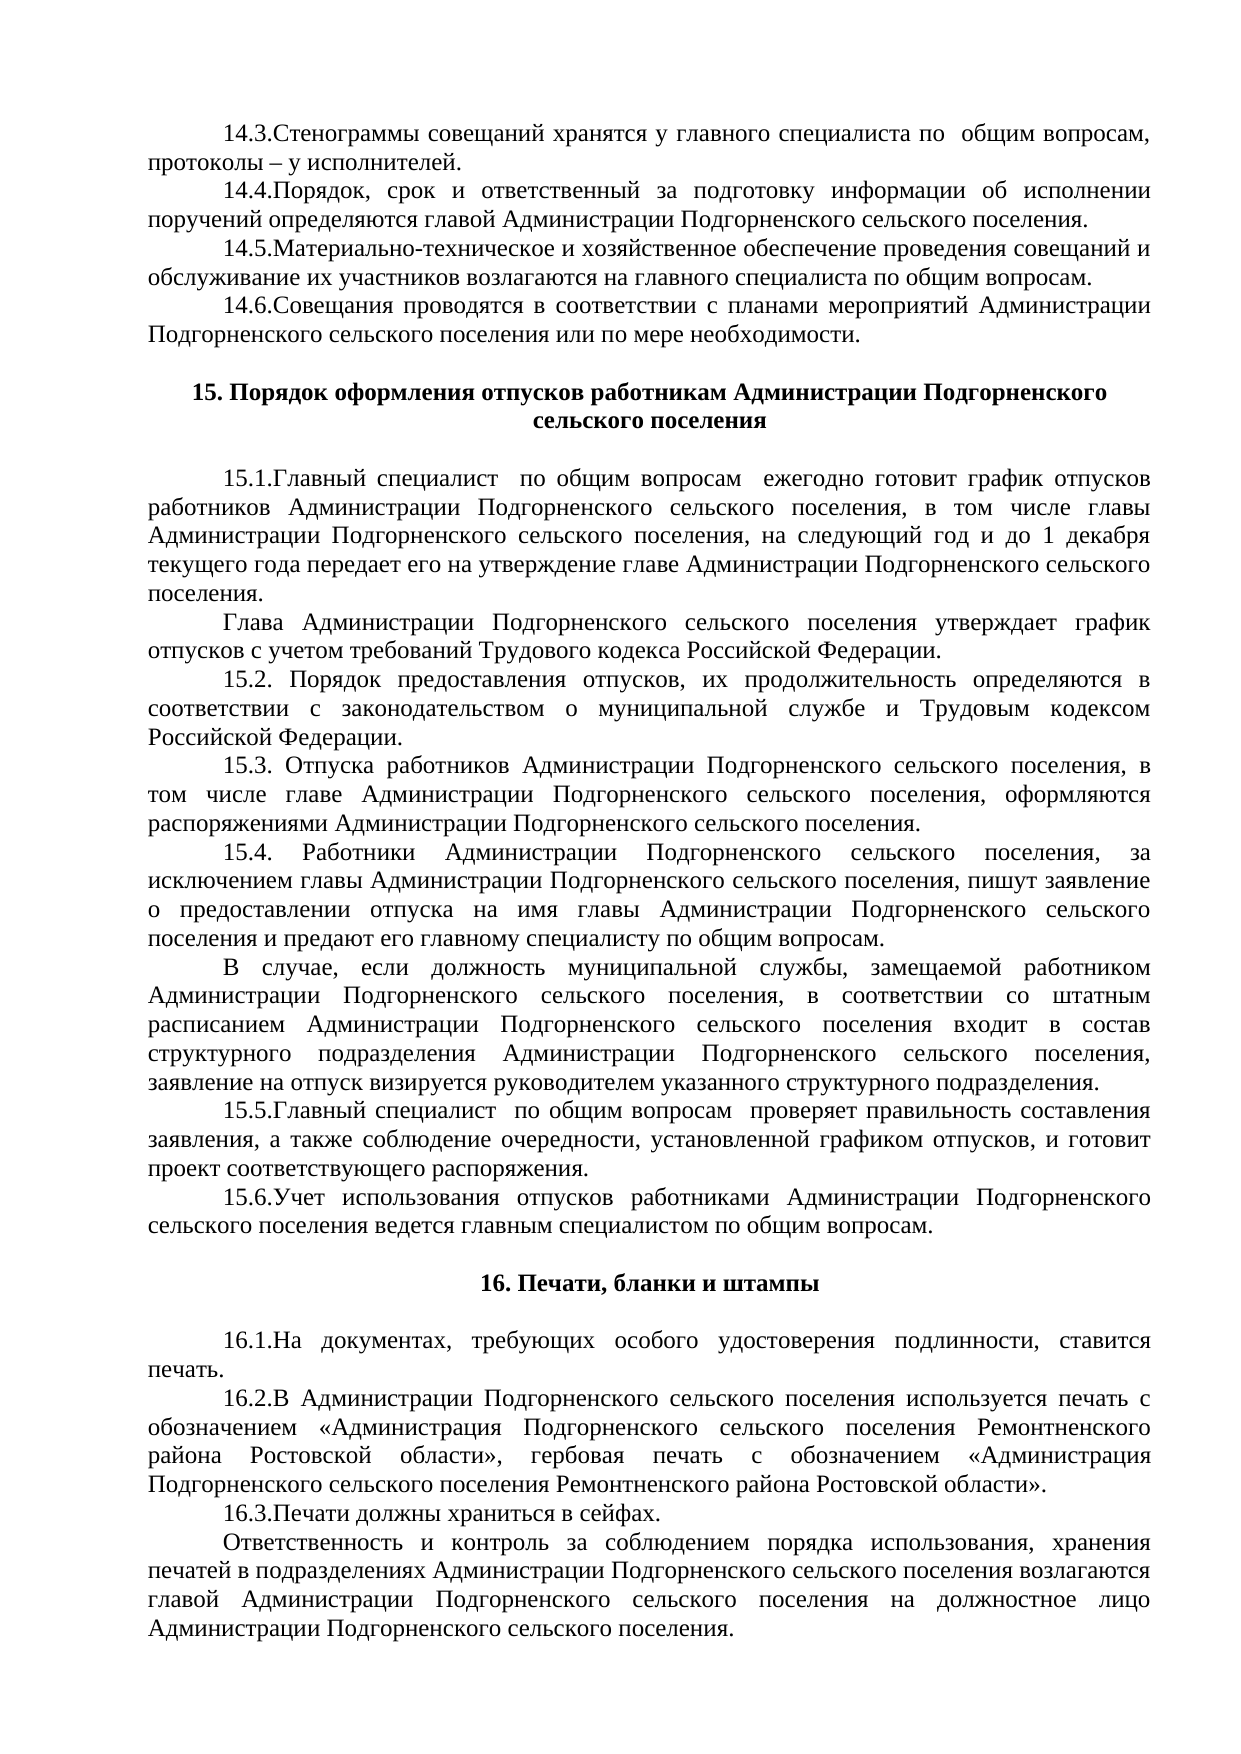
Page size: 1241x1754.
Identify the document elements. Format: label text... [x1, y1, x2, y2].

text 14.3.Стенограммы совещаний хранятся у главного специалиста по общим вопросам, протоколы – у исполнителей. [148, 118, 1152, 176]
text В случае, если должность муниципальной службы, замещаемой работником Администрации Подгорненского сельского поселения, в соответствии со штатным расписанием Администрации Подгорненского сельского поселения входит в состав структурного подразделения Администрации Подгорненского сельского поселения, заявление на отпуск визируется руководителем указанного структурного подразделения. [148, 952, 1152, 1096]
text Ответственность и контроль за соблюдением порядка использования, хранения печатей в подразделениях Администрации Подгорненского сельского поселения возлагаются главой Администрации Подгорненского сельского поселения на должностное лицо Администрации Подгорненского сельского поселения. [148, 1527, 1152, 1642]
text 16.1.На документах, требующих особого удостоверения подлинности, ставится печать. [148, 1326, 1152, 1383]
text 16.3.Печати должны храниться в сейфах. [148, 1498, 1152, 1527]
text 15.4. Работники Администрации Подгорненского сельского поселения, за исключением главы Администрации Подгорненского сельского поселения, пишут заявление о предоставлении отпуска на имя главы Администрации Подгорненского сельского поселения и предают его главному специалисту по общим вопросам. [148, 837, 1152, 952]
text 14.6.Совещания проводятся в соответствии с планами мероприятий Администрации Подгорненского сельского поселения или по мере необходимости. [148, 291, 1152, 348]
text 15.5.Главный специалист по общим вопросам проверяет правильность составления заявления, а также соблюдение очередности, установленной графиком отпусков, и готовит проект соответствующего распоряжения. [148, 1096, 1152, 1182]
text 15.2. Порядок предоставления отпусков, их продолжительность определяются в соответствии с законодательством о муниципальной службе и Трудовым кодексом Российской Федерации. [148, 664, 1152, 751]
text Глава Администрации Подгорненского сельского поселения утверждает график отпусков с учетом требований Трудового кодекса Российской Федерации. [148, 607, 1152, 664]
text 14.4.Порядок, срок и ответственный за подготовку информации об исполнении поручений определяются главой Администрации Подгорненского сельского поселения. [148, 176, 1152, 233]
text 15.6.Учет использования отпусков работниками Администрации Подгорненского сельского поселения ведется главным специалистом по общим вопросам. [148, 1182, 1152, 1239]
text 16. Печати, бланки и штампы [148, 1268, 1152, 1297]
text 15.3. Отпуска работников Администрации Подгорненского сельского поселения, в том числе главе Администрации Подгорненского сельского поселения, оформляются распоряжениями Администрации Подгорненского сельского поселения. [148, 751, 1152, 837]
text 15. Порядок оформления отпусков работникам Администрации Подгорненского сельского поселения [148, 377, 1152, 434]
text 15.1.Главный специалист по общим вопросам ежегодно готовит график отпусков работников Администрации Подгорненского сельского поселения, в том числе главы Администрации Подгорненского сельского поселения, на следующий год и до 1 декабря текущего года передает его на утверждение главе Администрации Подгорненского сельского поселения. [148, 463, 1152, 607]
text 14.5.Материально-техническое и хозяйственное обеспечение проведения совещаний и обслуживание их участников возлагаются на главного специалиста по общим вопросам. [148, 233, 1152, 291]
text 16.2.В Администрации Подгорненского сельского поселения используется печать с обозначением «Администрация Подгорненского сельского поселения Ремонтненского района Ростовской области», гербовая печать с обозначением «Администрация Подгорненского сельского поселения Ремонтненского района Ростовской области». [148, 1383, 1152, 1498]
